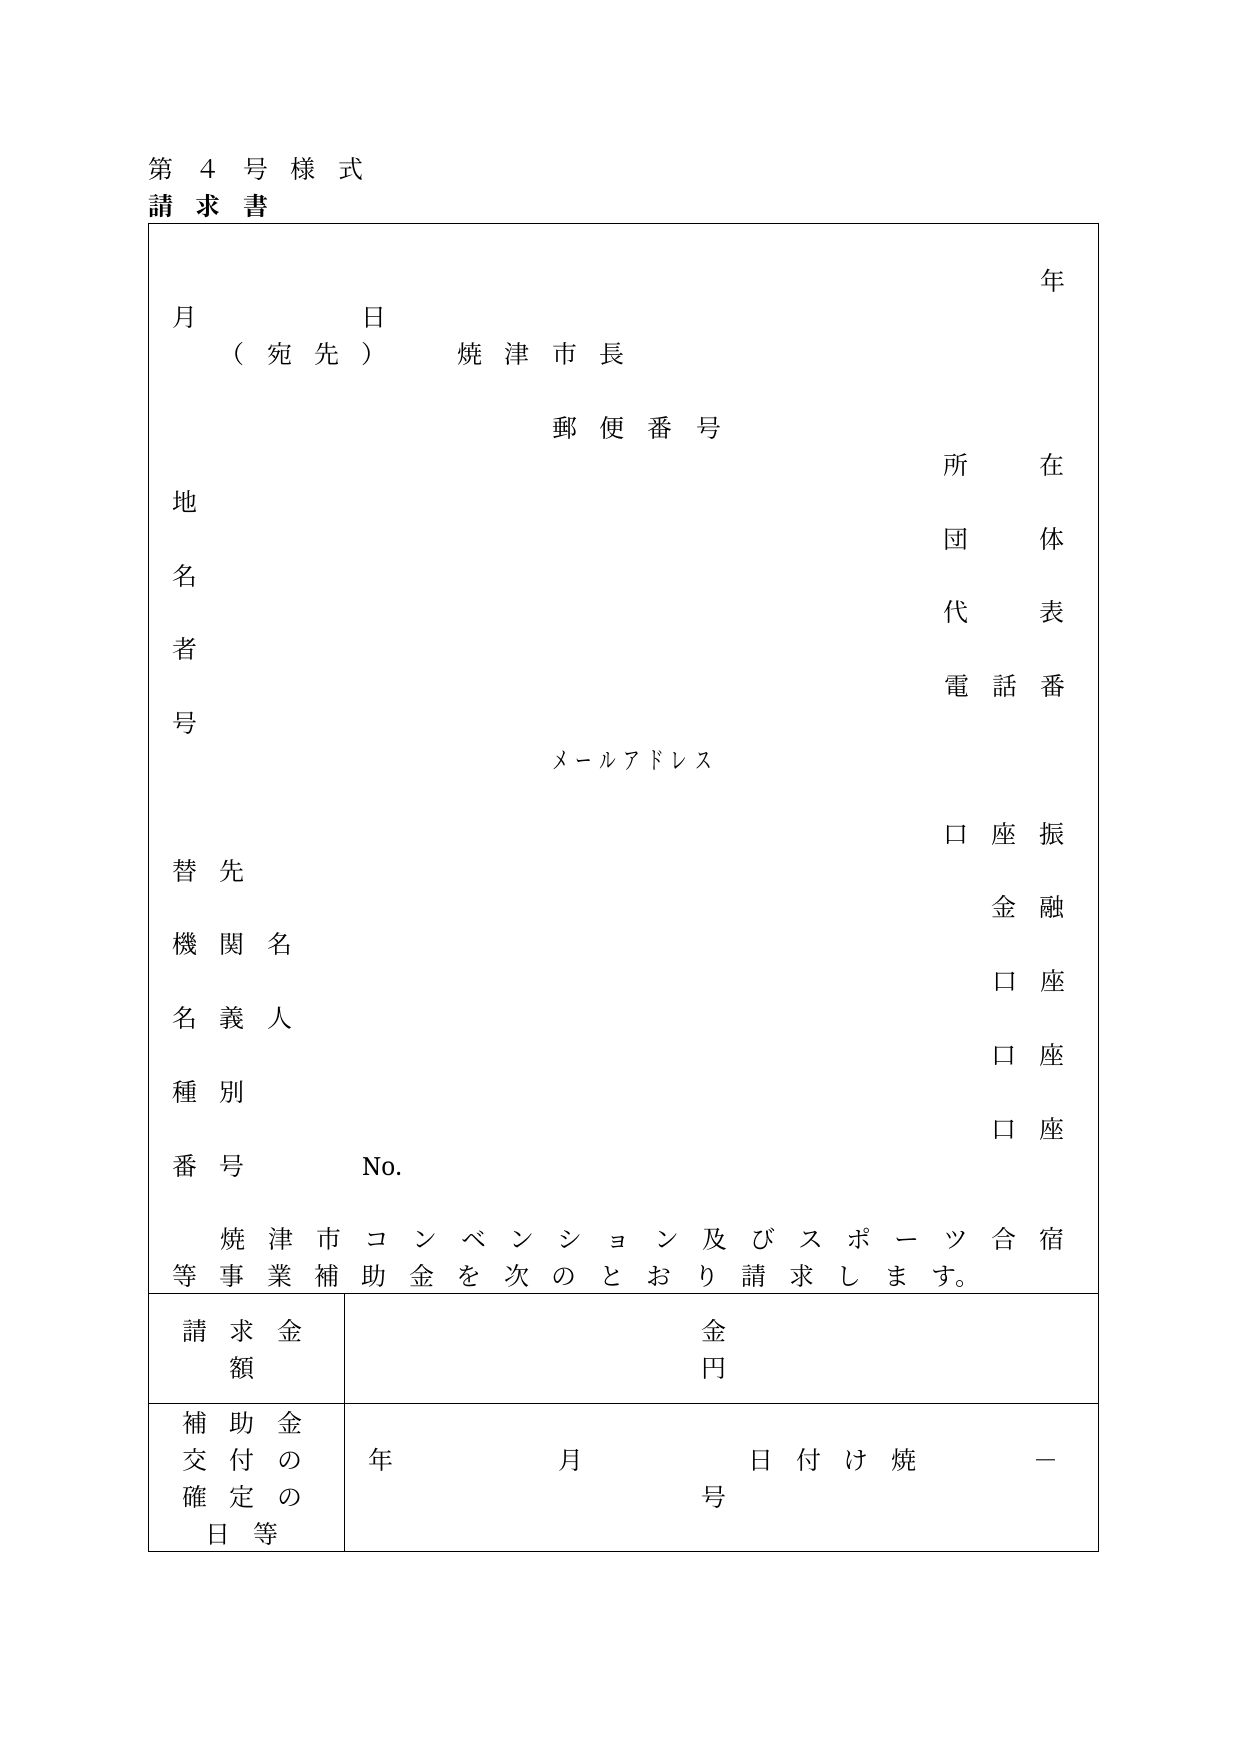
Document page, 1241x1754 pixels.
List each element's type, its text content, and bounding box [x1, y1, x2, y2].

table_cell 補助金交付の 確定の日等 [149, 1404, 344, 1551]
table_header 年 月 日 （宛先） 焼津市長 郵便番号 所 在 地 団 体 名 代 表 者 電話番号 メールアドレス 口座振替先 金融機関名 口座名義人 口座種別 口座番号 No. 焼津市コンベンション及びスポーツ合宿等事業補助金を次のとおり請求します。 [149, 224, 1098, 1293]
text 請求書 [148, 186, 1098, 223]
text 第４号様式 [148, 149, 1098, 186]
table_cell 金 円 [345, 1294, 1098, 1402]
table_cell 請求金額 [149, 1294, 344, 1402]
table_cell 年 月 日付け焼 － 号 [345, 1404, 1098, 1551]
